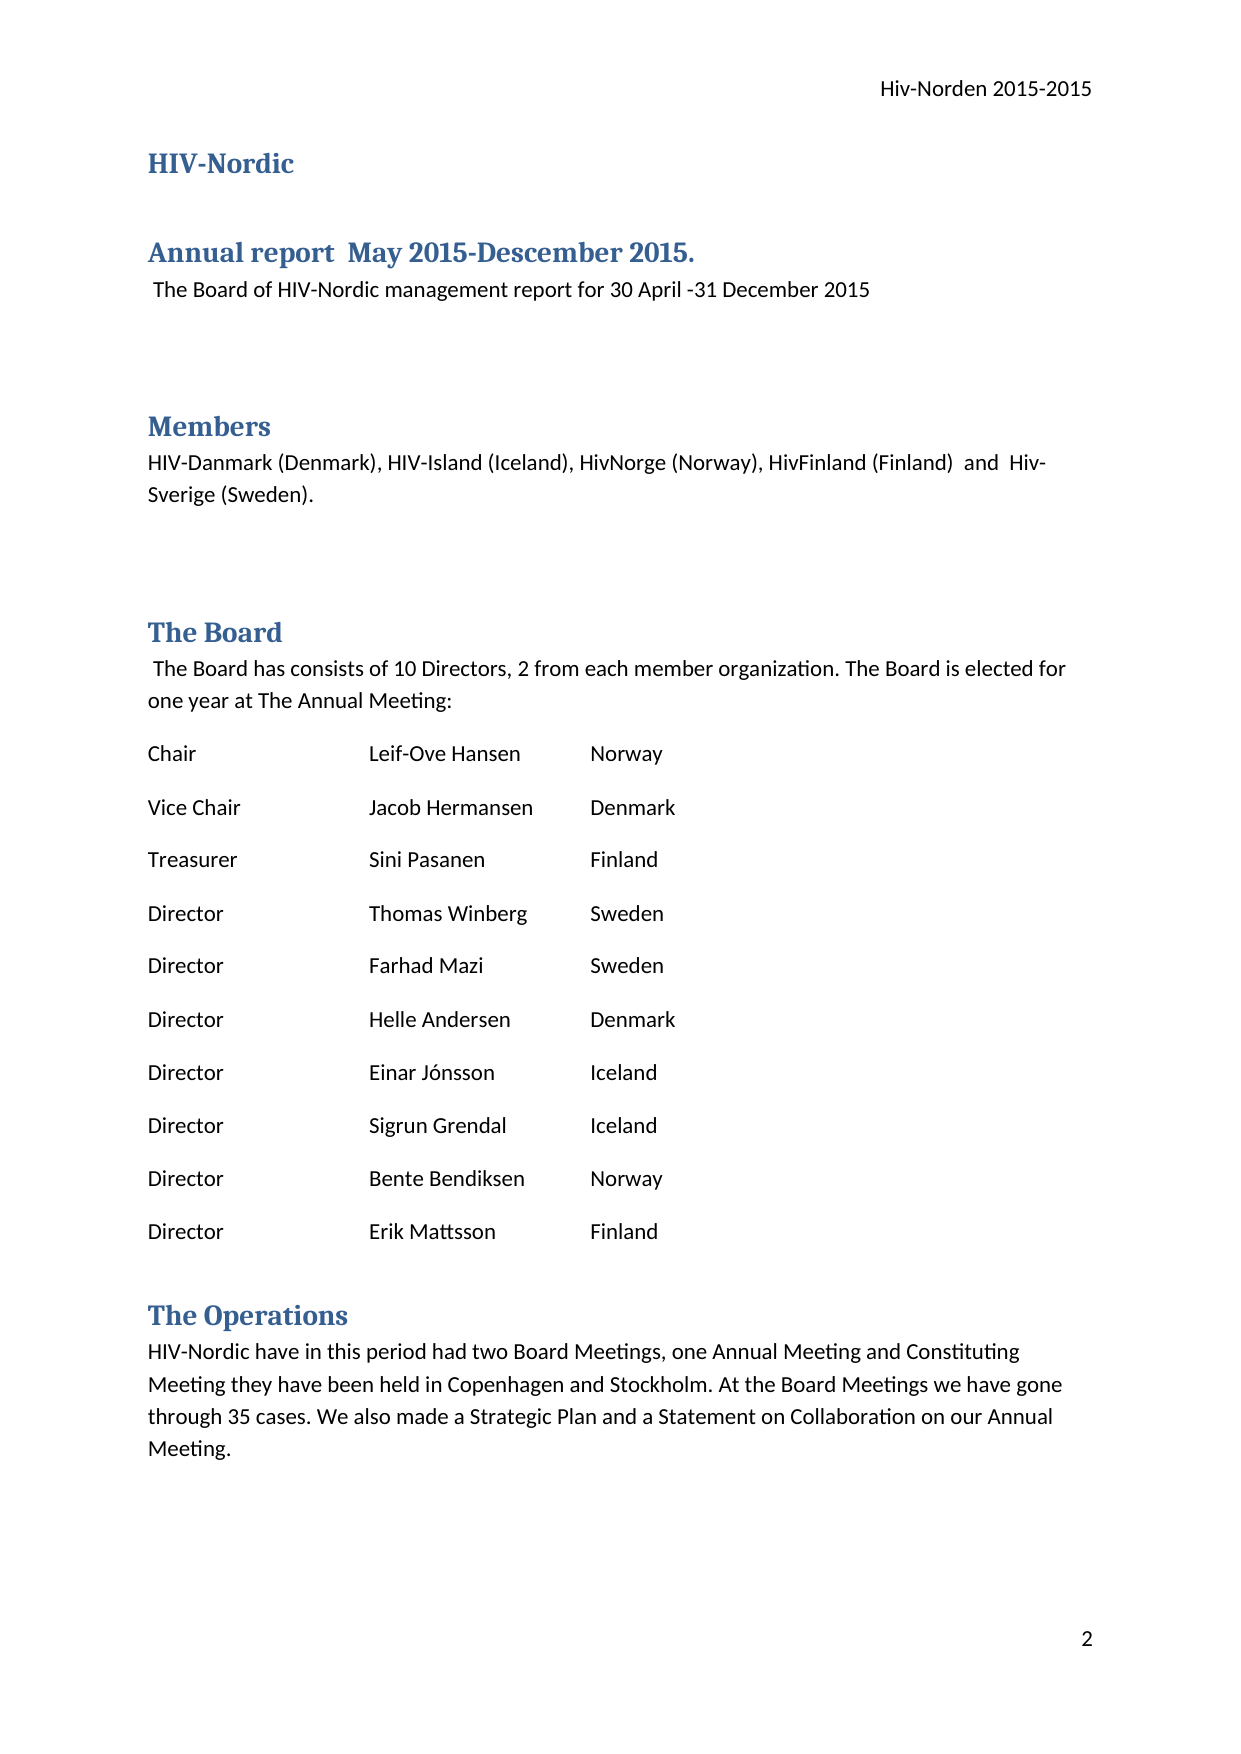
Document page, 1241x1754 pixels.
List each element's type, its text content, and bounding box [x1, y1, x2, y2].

text Director Farhad Mazi Sweden [148, 952, 1093, 980]
text Director Helle Andersen Denmark [148, 1005, 1093, 1033]
text The Board has consists of 10 Directors, 2 from each member organization. The Board is elected for one year at The Annual Meeting: [148, 654, 1093, 714]
text Director Thomas Winberg Sweden [148, 899, 1093, 927]
text The Board of HIV-Nordic management report for 30 April -31 December 2015 [148, 275, 1093, 303]
subtitle HIV-Nordic [148, 148, 1093, 181]
text Chair Leif-Ove Hansen Norway [148, 739, 1093, 768]
subtitle The Board [148, 616, 1093, 649]
text Director Erik Mattsson Finland [148, 1217, 1093, 1245]
text Vice Chair Jacob Hermansen Denmark [148, 793, 1093, 821]
text Director Einar Jónsson Iceland [148, 1058, 1093, 1086]
text HIV-Nordic have in this period had two Board Meetings, one Annual Meeting and Constituting Meeting they have been held in Copenhagen and Stockholm. At the Board Meetings we have gone through 35 cases. We also made a Strategic Plan and a Statement on Collaboration on our Annual Meeting. [148, 1337, 1093, 1462]
text Treasurer Sini Pasanen Finland [148, 846, 1093, 874]
text Director Bente Bendiksen Norway [148, 1164, 1093, 1192]
text Director Sigrun Grendal Iceland [148, 1111, 1093, 1139]
text HIV-Danmark (Denmark), HIV-Island (Iceland), HivNorge (Norway), HivFinland (Finland) and Hiv-Sverige (Sweden). [148, 448, 1093, 509]
subtitle Annual report May 2015-Descember 2015. [148, 236, 1093, 270]
subtitle The Operations [148, 1299, 1093, 1332]
subtitle Members [148, 410, 1093, 443]
